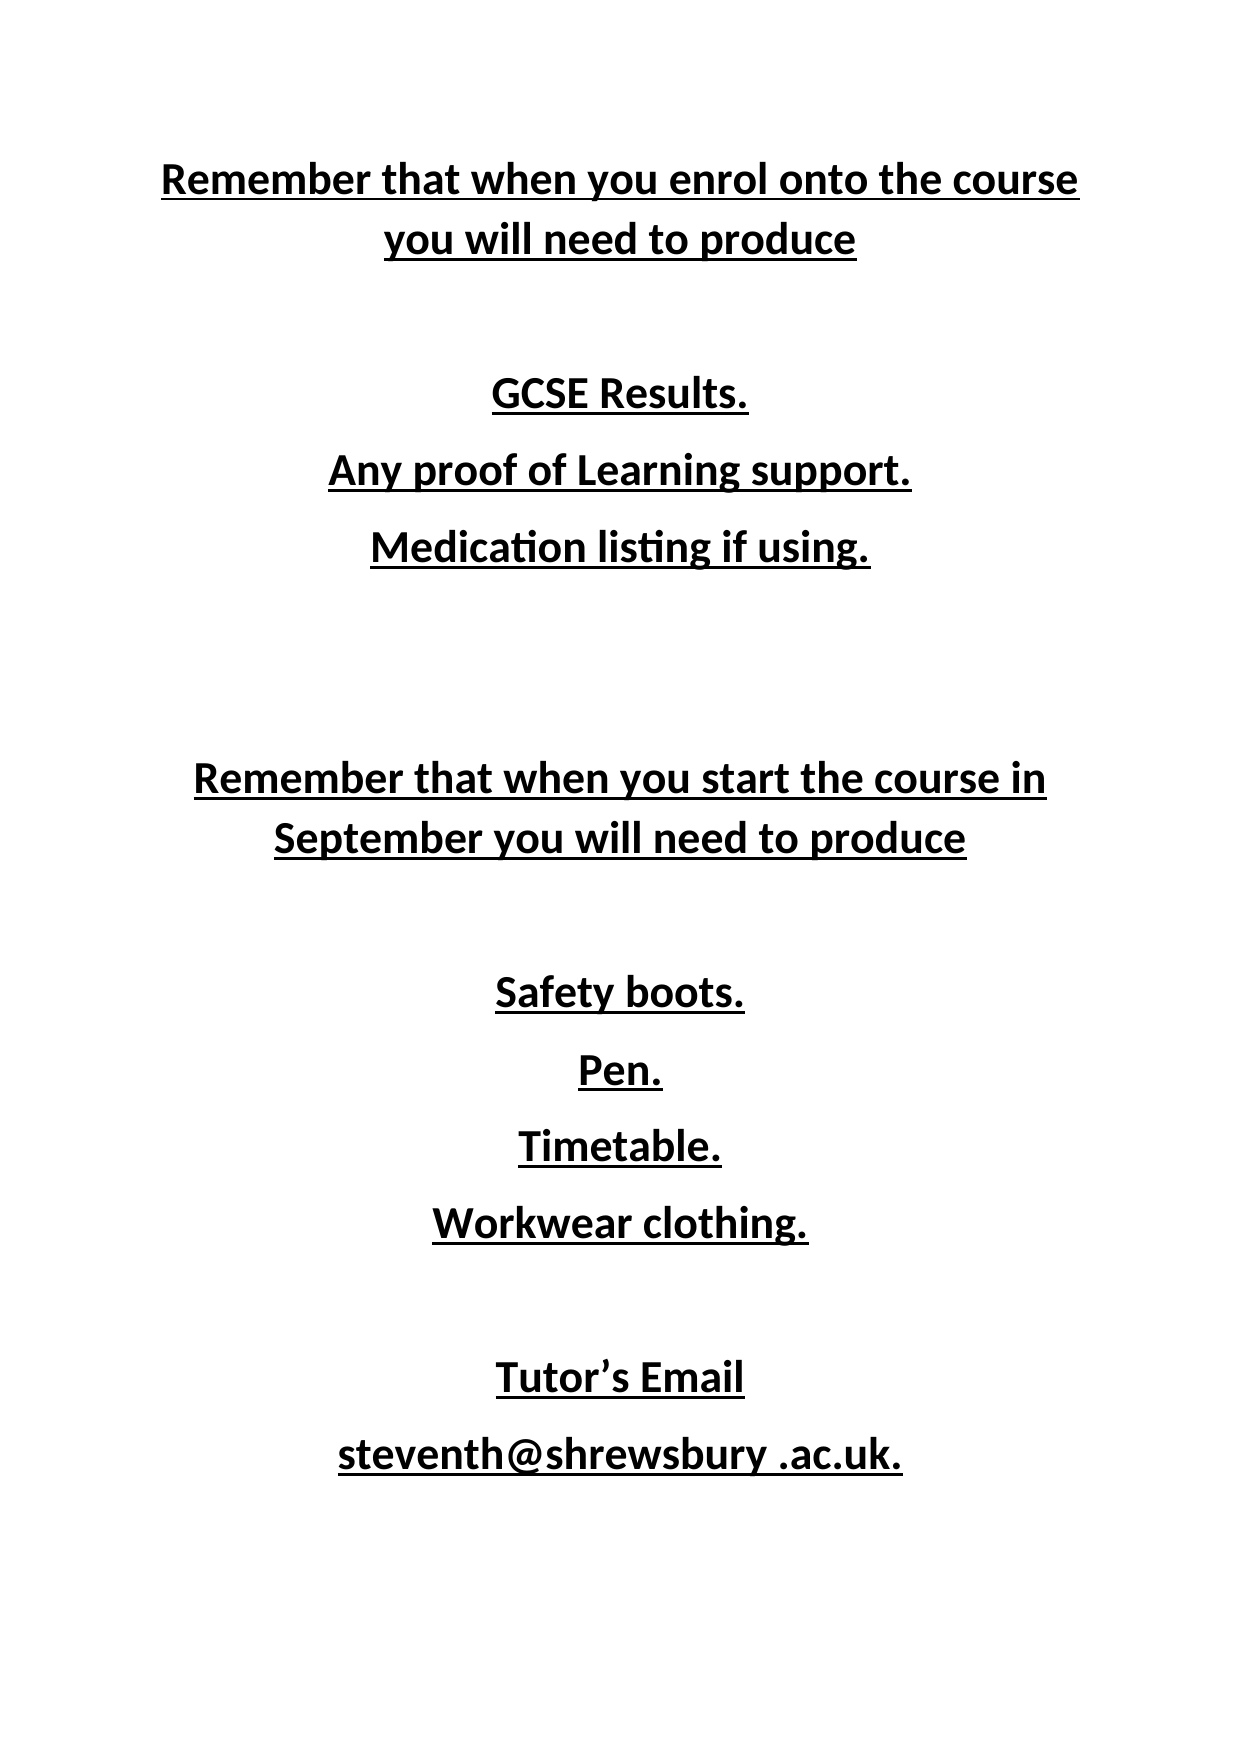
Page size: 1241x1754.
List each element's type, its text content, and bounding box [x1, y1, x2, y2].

text Tutor’s Email [150, 1348, 1090, 1404]
text steventh@shrewsbury .ac.uk. [150, 1425, 1090, 1481]
text GCSE Results. [150, 364, 1090, 420]
text Safety boots. [150, 963, 1090, 1019]
text Workwear clothing. [150, 1194, 1090, 1250]
text Remember that when you start the course in September you will need to produce [150, 749, 1090, 865]
text Remember that when you enrol onto the course you will need to produce [150, 150, 1090, 266]
text Any proof of Learning support. [150, 441, 1090, 497]
text Medication listing if using. [150, 518, 1090, 574]
text Timetable. [150, 1117, 1090, 1173]
text Pen. [150, 1040, 1090, 1096]
